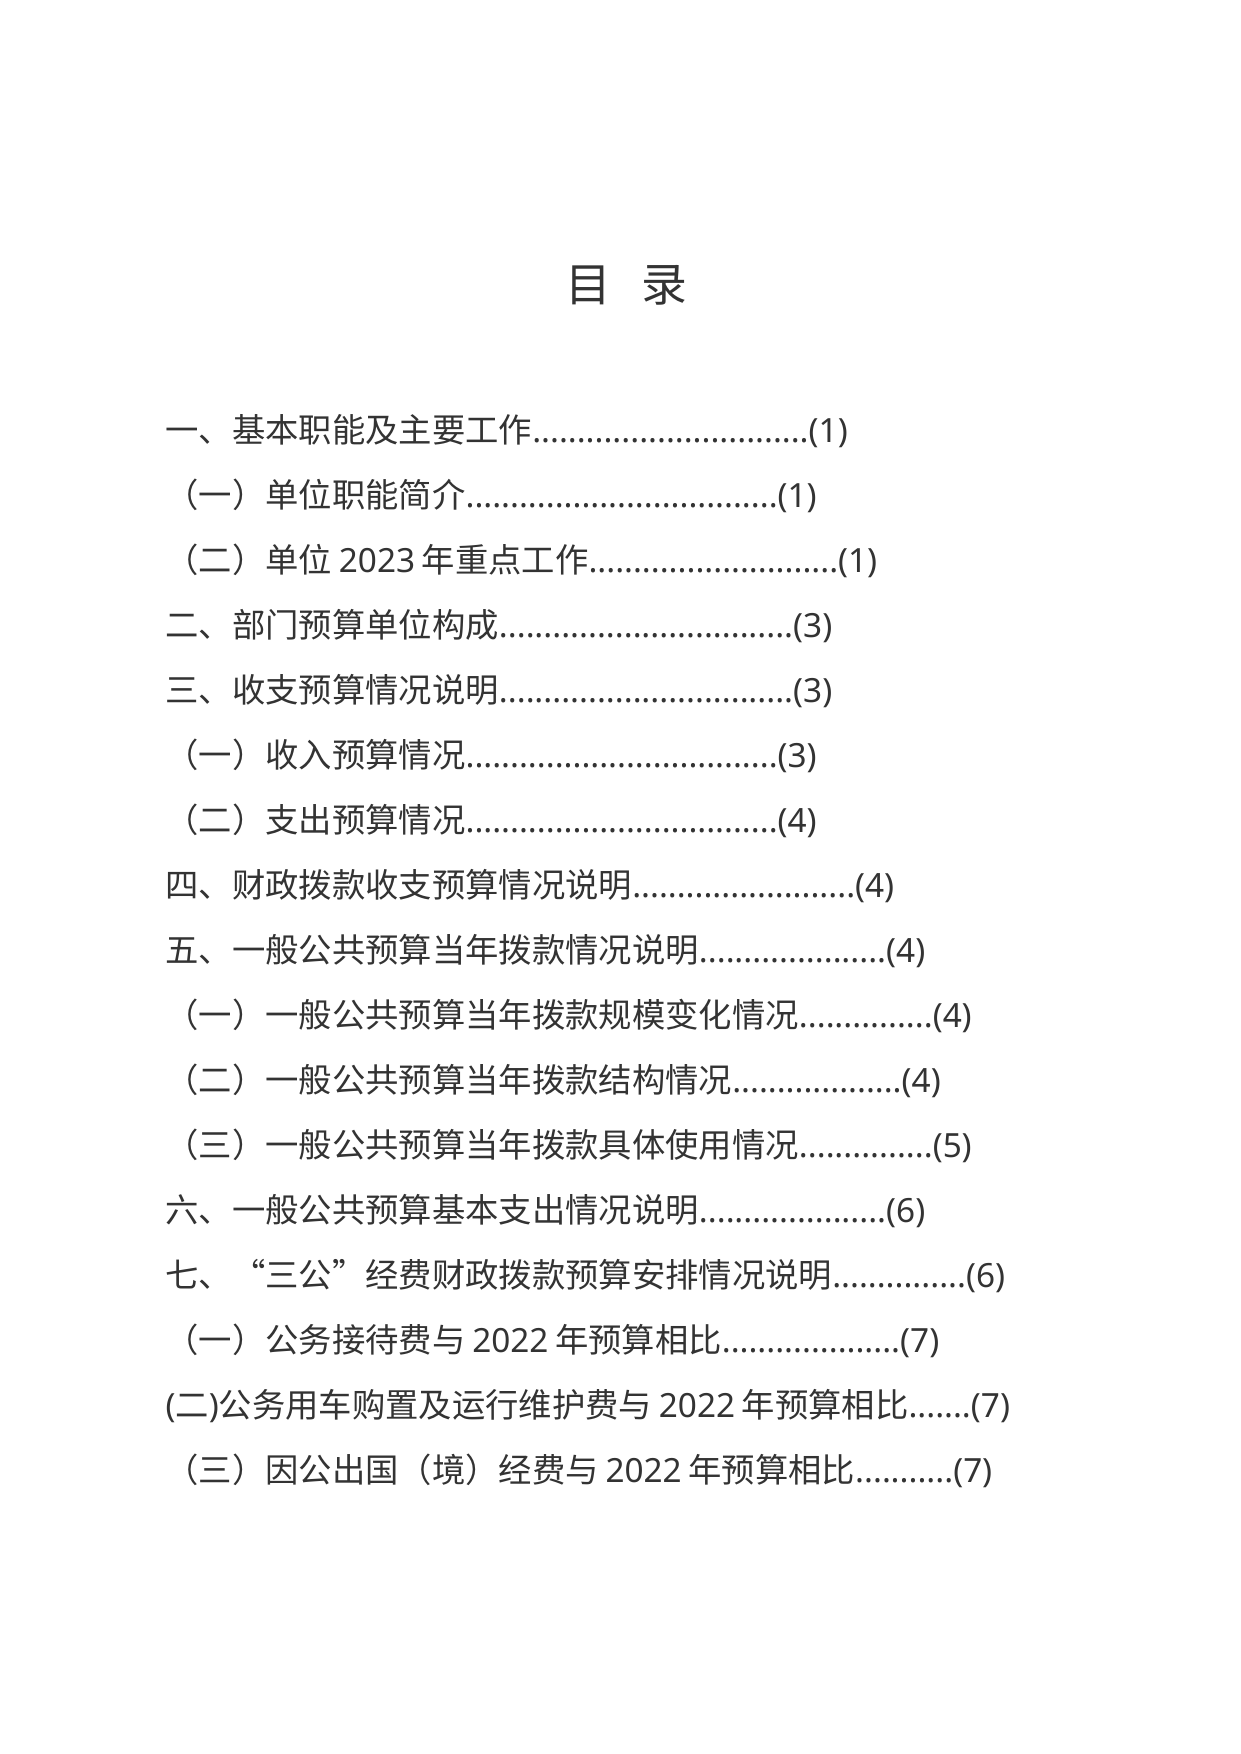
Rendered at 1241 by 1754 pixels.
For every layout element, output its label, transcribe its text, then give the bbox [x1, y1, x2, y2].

text （三）因公出国（境）经费与2022年预算相比...........(7) [165, 1435, 1087, 1500]
text 七、“三公”经费财政拨款预算安排情况说明...............(6) [165, 1240, 1087, 1305]
text （一）收入预算情况...................................(3) [165, 720, 1087, 785]
text （一）公务接待费与2022年预算相比....................(7) [165, 1305, 1087, 1370]
text （三）一般公共预算当年拨款具体使用情况...............(5) [165, 1110, 1087, 1175]
text 一、基本职能及主要工作...............................(1) [165, 395, 1087, 460]
text 六、一般公共预算基本支出情况说明.....................(6) [165, 1175, 1087, 1240]
text （一）一般公共预算当年拨款规模变化情况...............(4) [165, 980, 1087, 1045]
text （二）单位2023年重点工作............................(1) [165, 525, 1087, 590]
text 五、一般公共预算当年拨款情况说明.....................(4) [165, 915, 1087, 980]
text 四、财政拨款收支预算情况说明.........................(4) [165, 850, 1087, 915]
text （二）一般公共预算当年拨款结构情况...................(4) [165, 1045, 1087, 1110]
text （二）支出预算情况...................................(4) [165, 785, 1087, 850]
text 二、部门预算单位构成.................................(3) [165, 590, 1087, 655]
text (二)公务用车购置及运行维护费与2022年预算相比.......(7) [165, 1370, 1087, 1435]
text （一）单位职能简介...................................(1) [165, 460, 1087, 525]
text 目 录 [165, 233, 1087, 330]
text 三、收支预算情况说明.................................(3) [165, 655, 1087, 720]
